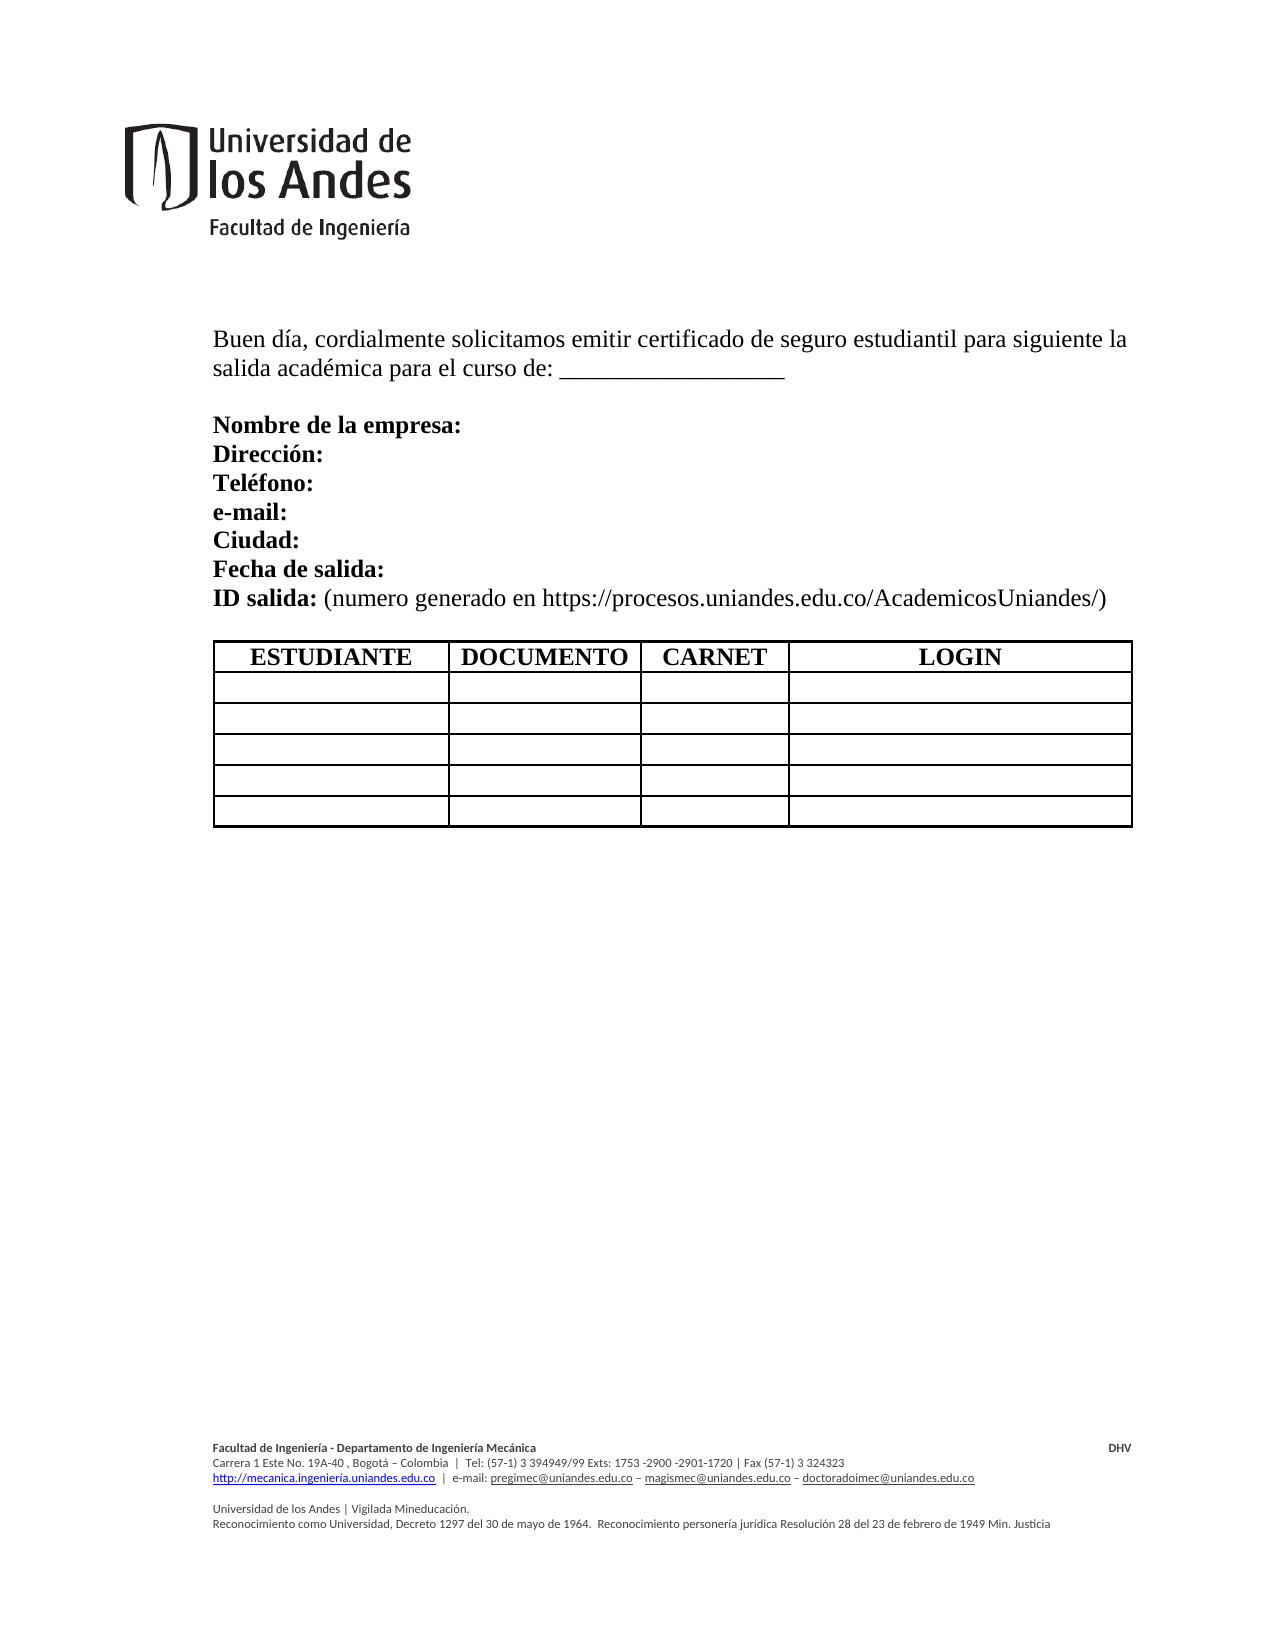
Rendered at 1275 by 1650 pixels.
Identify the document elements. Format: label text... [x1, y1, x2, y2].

text Ciudad: [213, 525, 1169, 554]
table_cell [790, 704, 1131, 733]
text Buen día, cordialmente solicitamos emitir certificado de seguro estudiantil para siguiente la salida académica para el curso de: __________________ [213, 324, 1169, 382]
table_cell [450, 673, 640, 702]
table_cell [215, 797, 448, 825]
table_cell [790, 735, 1131, 764]
table_cell [215, 704, 448, 733]
table_header ESTUDIANTE [215, 643, 448, 671]
text e-mail: [213, 497, 1169, 525]
table_cell [215, 735, 448, 764]
text Nombre de la empresa: [213, 410, 1169, 439]
table_header LOGIN [790, 643, 1131, 671]
text Dirección: [213, 439, 1169, 468]
text Teléfono: [213, 468, 1169, 497]
table_cell [790, 797, 1131, 825]
table_cell [450, 704, 640, 733]
table_cell [642, 673, 788, 702]
table_cell [790, 673, 1131, 702]
table_header CARNET [642, 643, 788, 671]
table_cell [450, 766, 640, 794]
table_cell [642, 766, 788, 794]
table_cell [642, 704, 788, 733]
table_cell [450, 797, 640, 825]
table_cell [215, 673, 448, 702]
table_cell [450, 735, 640, 764]
text ID salida: (numero generado en https://procesos.uniandes.edu.co/AcademicosUniandes/) [213, 583, 1169, 612]
table_cell [790, 766, 1131, 794]
table_cell [215, 766, 448, 794]
table_cell [642, 735, 788, 764]
table_header DOCUMENTO [450, 643, 640, 671]
table_cell [642, 797, 788, 825]
text Fecha de salida: [213, 554, 1169, 583]
